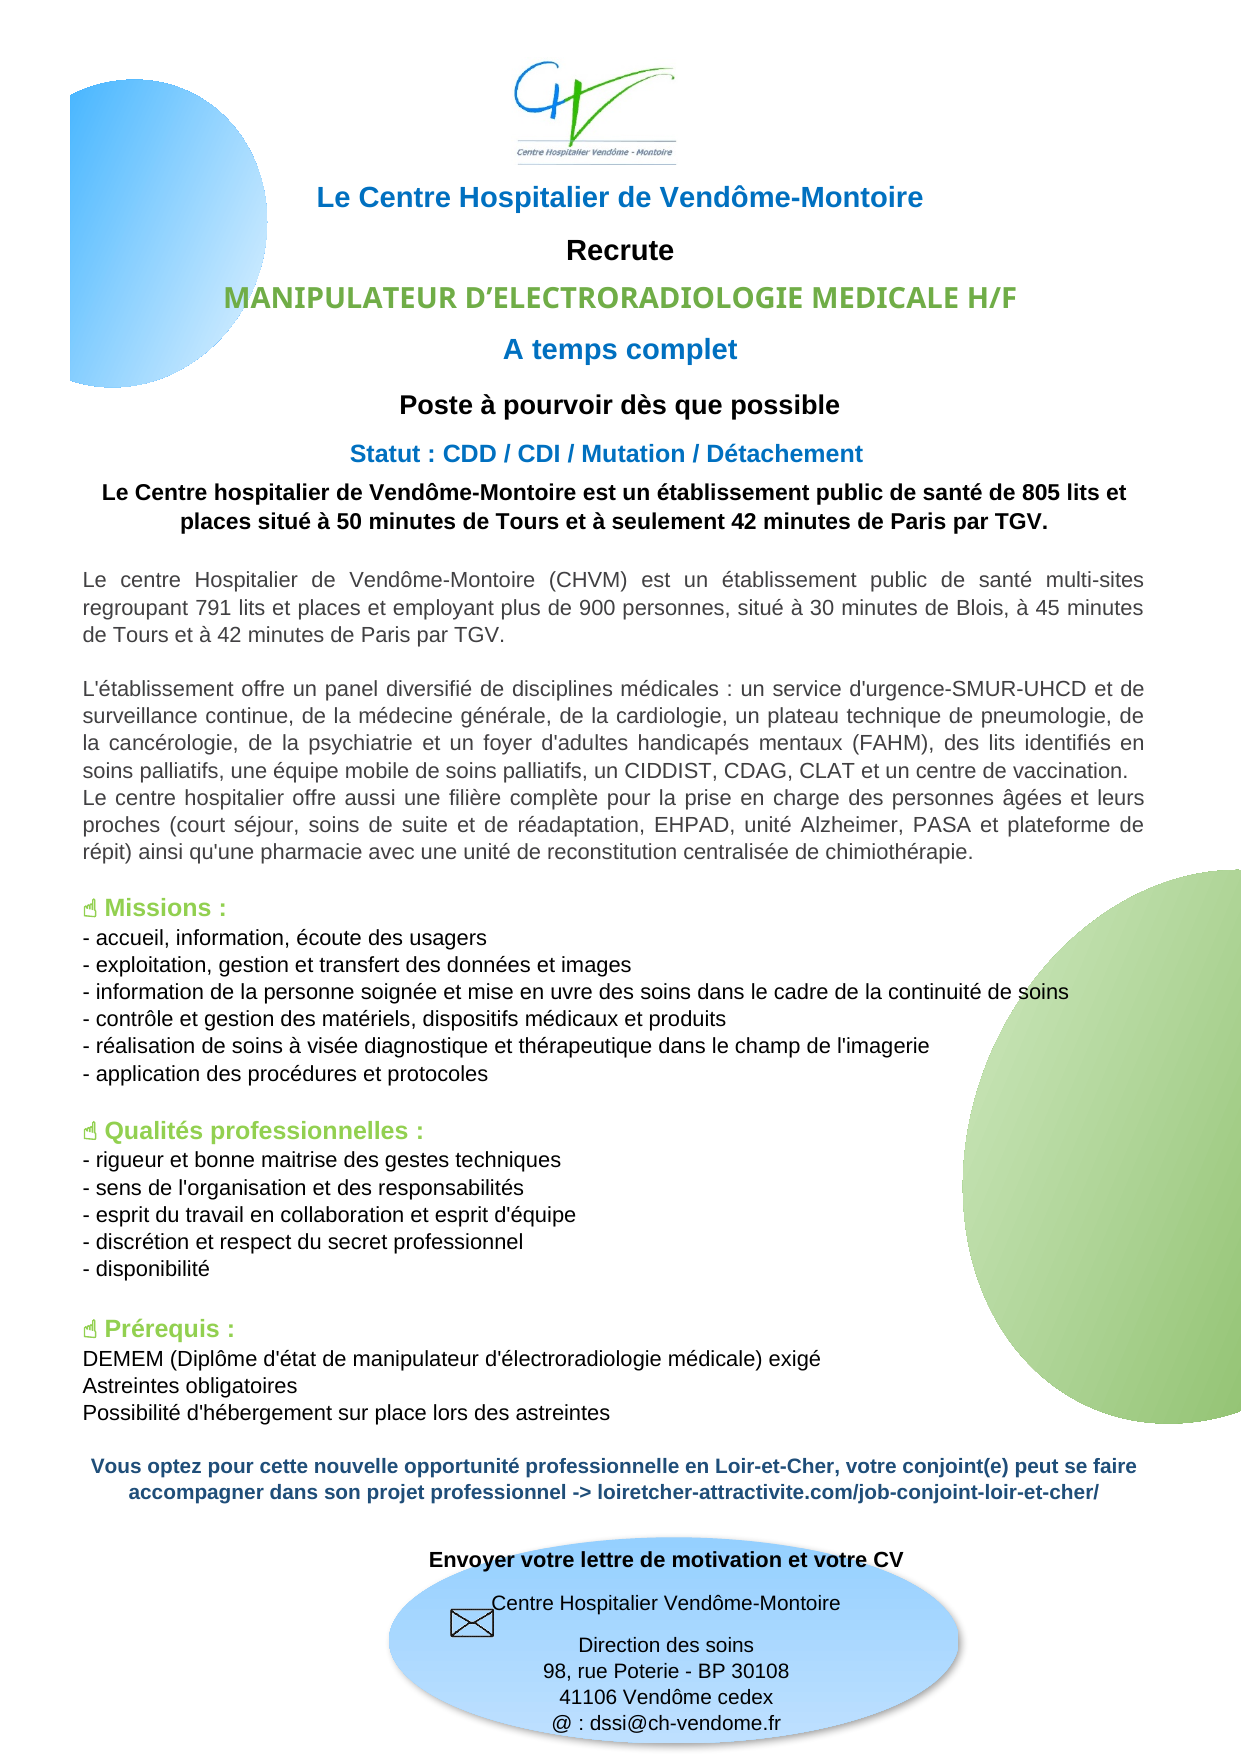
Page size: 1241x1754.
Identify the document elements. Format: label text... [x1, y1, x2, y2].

text Le Centre Hospitalier de Vendôme-Montoire [262, 180, 1165, 213]
text A temps complet [189, 332, 1165, 366]
picture [448, 1606, 495, 1640]
text Recrute [262, 233, 1165, 266]
picture [511, 57, 679, 165]
